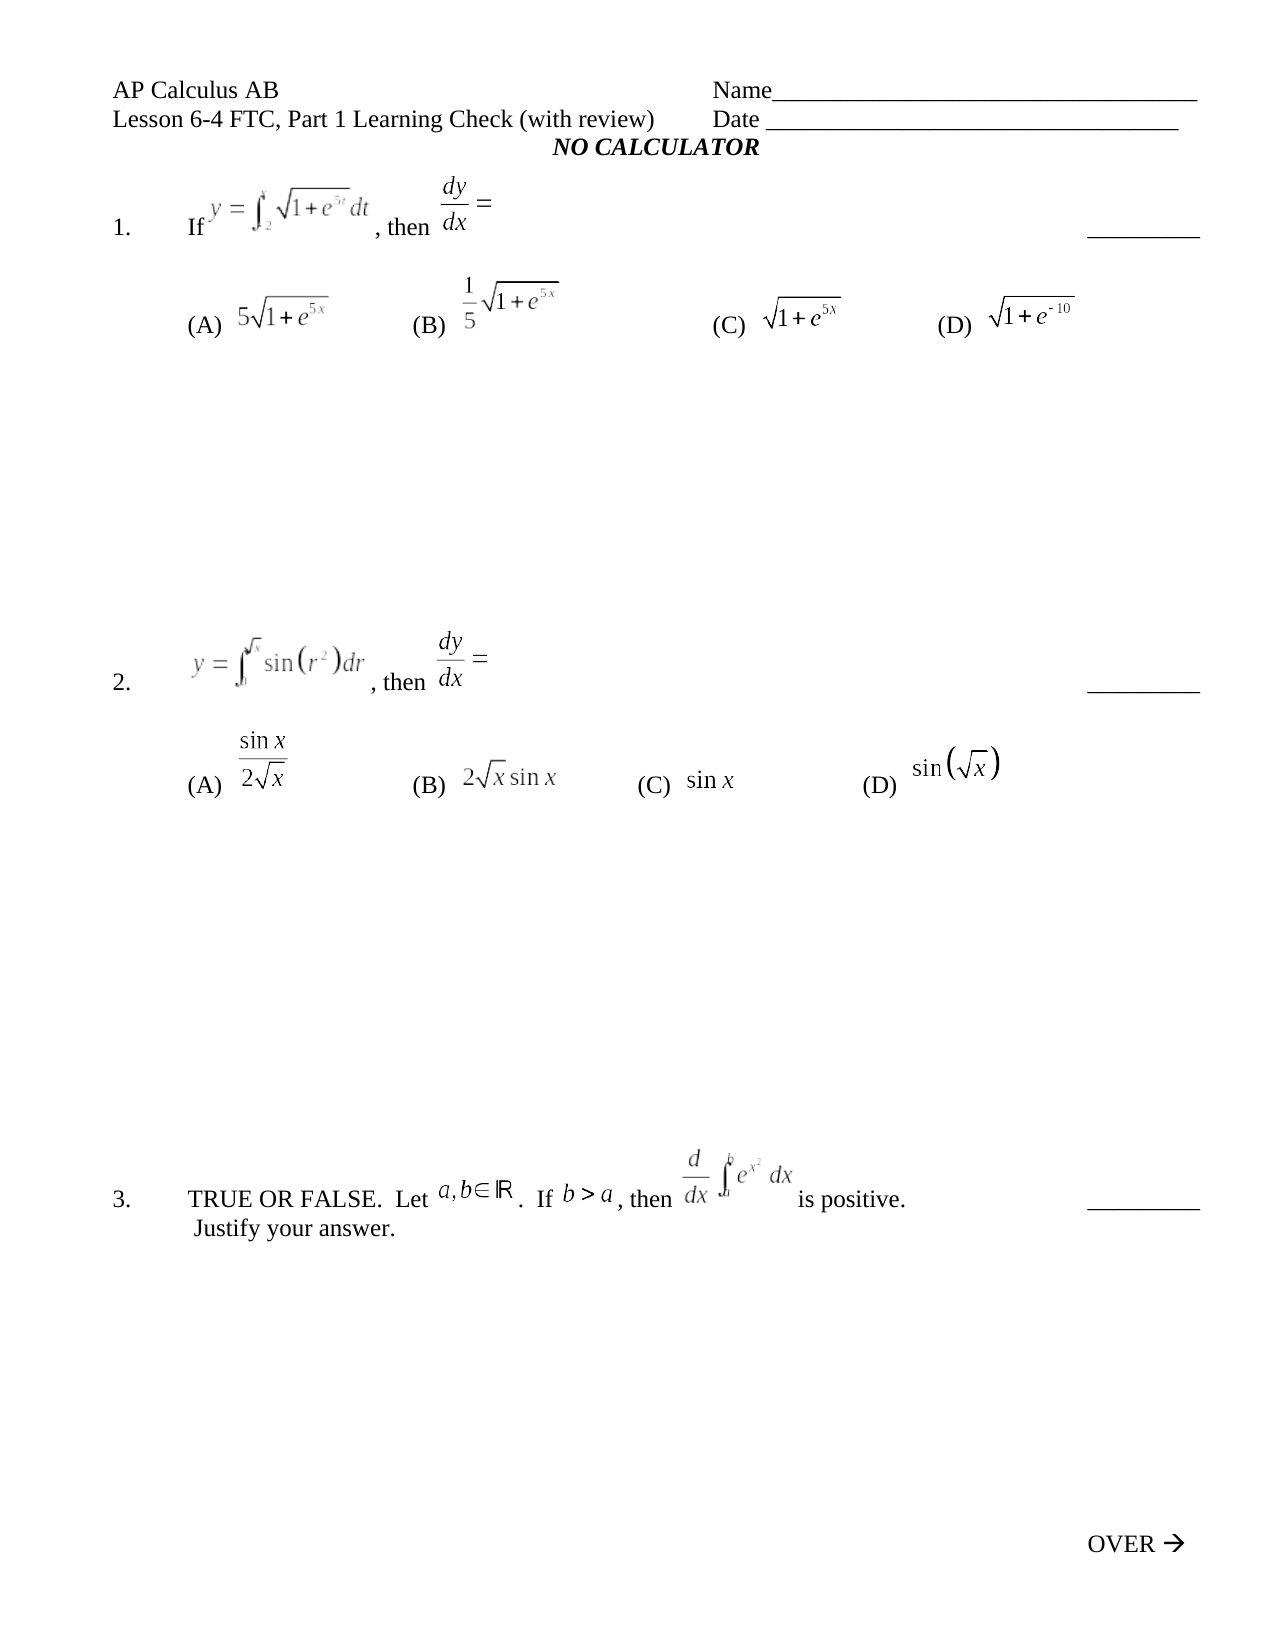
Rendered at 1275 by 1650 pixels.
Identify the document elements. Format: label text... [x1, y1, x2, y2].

text AP Calculus AB Name__________________________________ [112, 75, 1200, 104]
text Justify your answer. [112, 1213, 1200, 1242]
text 2. , then _________ [112, 626, 1200, 696]
text OVER [112, 1529, 1200, 1558]
text 3. TRUE OR FALSE. Let . If , then is positive. _________ [112, 1143, 1200, 1213]
text Lesson 6-4 FTC, Part 1 Learning Check (with review) Date _________________________________ [112, 104, 1200, 132]
text NO CALCULATOR [112, 132, 1200, 161]
text 1. If, then _________ [112, 171, 1200, 240]
text (A) (B) (C) (D) [112, 724, 1200, 798]
text (A) (B) (C) (D) [112, 269, 1200, 338]
